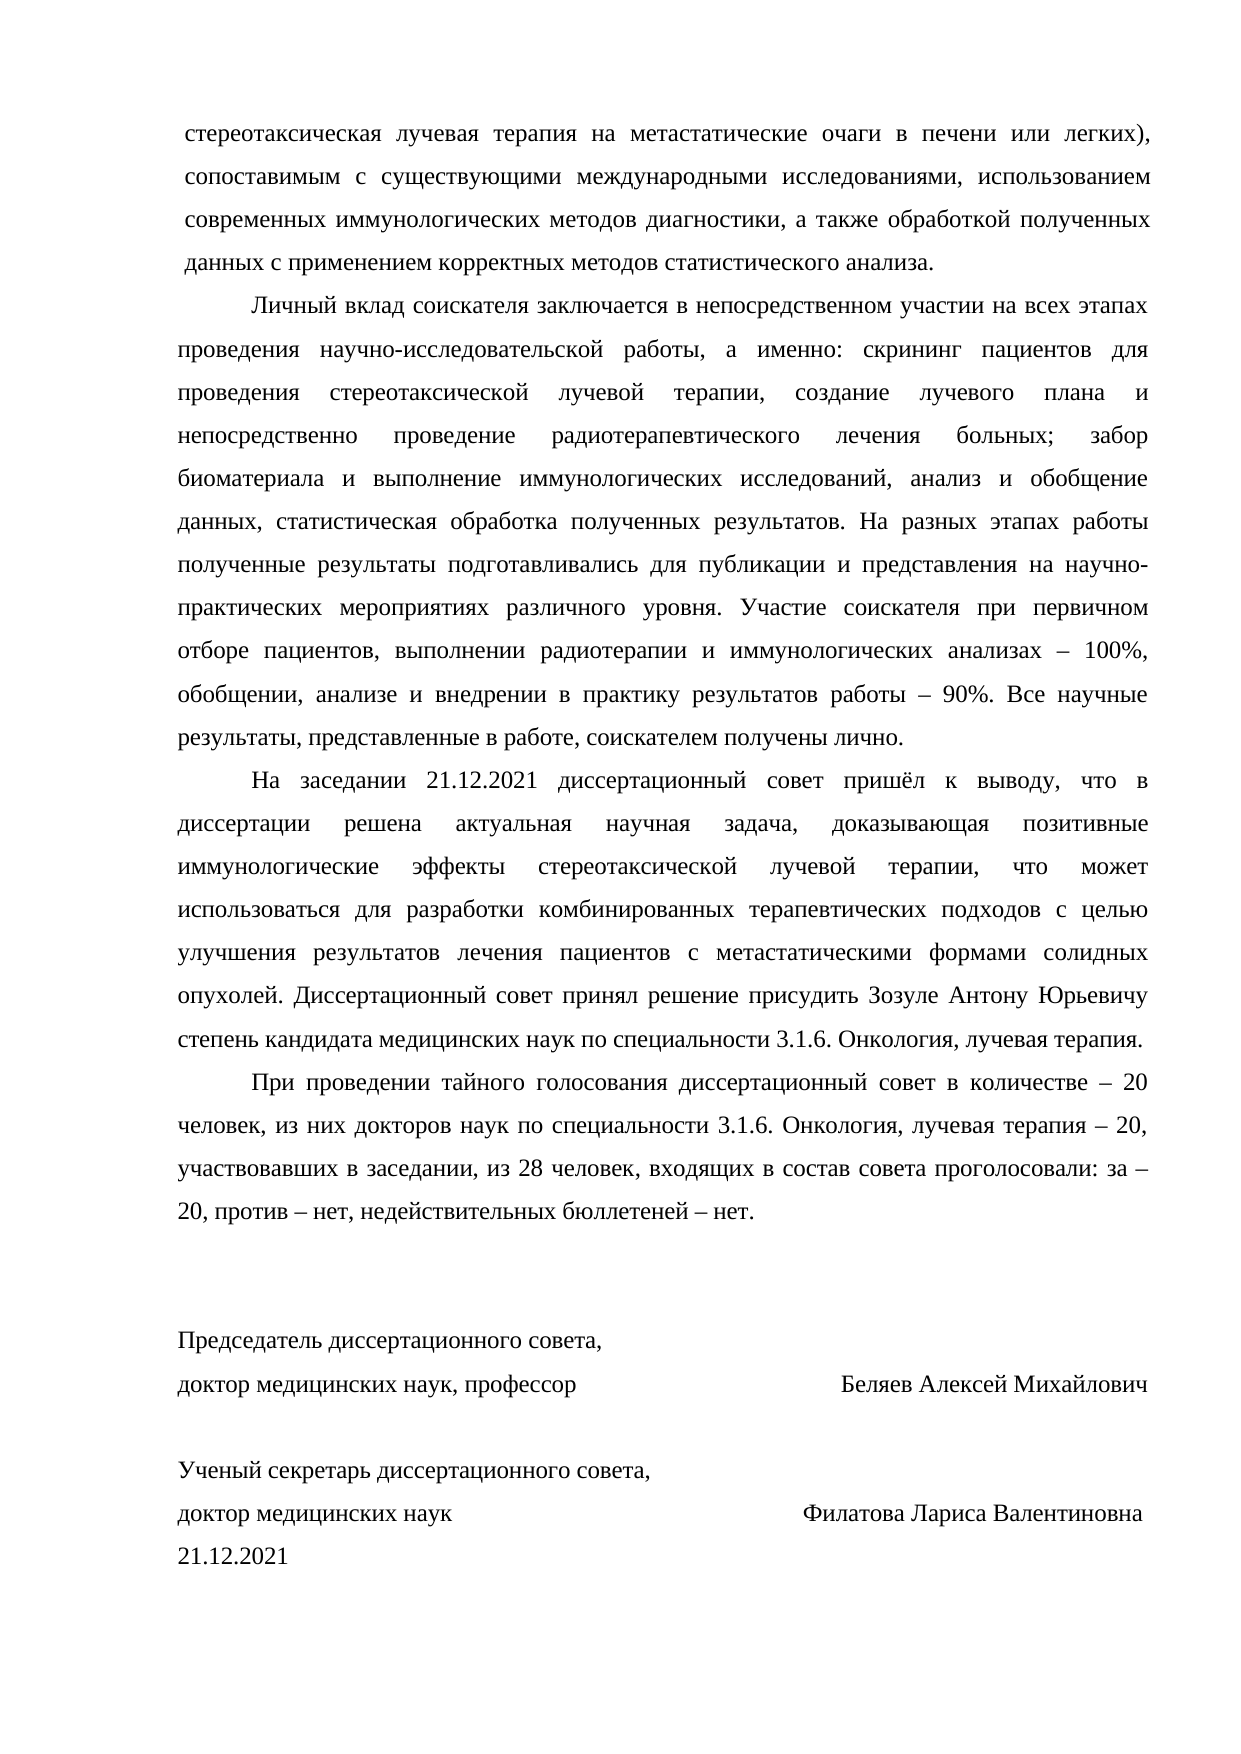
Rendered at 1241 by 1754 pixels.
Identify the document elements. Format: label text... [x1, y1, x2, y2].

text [184, 118, 1152, 276]
text Председатель диссертационного совета, [177, 1326, 1149, 1354]
text На заседании 21.12.2021 диссертационный совет пришёл к выводу, что в диссертации решена актуальная научная задача, доказывающая позитивные иммунологические эффекты стереотаксической лучевой терапии, что может использоваться для разработки комбинированных терапевтических подходов с целью улучшения результатов лечения пациентов с метастатическими формами солидных опухолей. Диссертационный совет принял решение присудить Зозуле Антону Юрьевичу степень кандидата медицинских наук по специальности 3.1.6. Онкология, лучевая терапия. [177, 765, 1149, 1052]
text доктор медицинских наук, профессор Беляев Алексей Михайлович [177, 1369, 1149, 1397]
text 21.12.2021 [177, 1541, 1149, 1570]
text Личный вклад соискателя заключается в непосредственном участии на всех этапах проведения научно-исследовательской работы, а именно: скрининг пациентов для проведения стереотаксической лучевой терапии, создание лучевого плана и непосредственно проведение радиотерапевтического лечения больных; забор биоматериала и выполнение иммунологических исследований, анализ и обобщение данных, статистическая обработка полученных результатов. На разных этапах работы полученные результаты подготавливались для публикации и представления на научно-практических мероприятиях различного уровня. Участие соискателя при первичном отборе пациентов, выполнении радиотерапии и иммунологических анализах – 100%, обобщении, анализе и внедрении в практику результатов работы – 90%. Все научные результаты, представленные в работе, соискателем получены лично. [177, 291, 1149, 751]
text доктор медицинских наук Филатова Лариса Валентиновна [177, 1498, 1149, 1527]
text При проведении тайного голосования диссертационный совет в количестве – 20 человек, из них докторов наук по специальности 3.1.6. Онкология, лучевая терапия – 20, участвовавших в заседании, из 28 человек, входящих в состав совета проголосовали: за – 20, против – нет, недействительных бюллетеней – нет. [177, 1067, 1149, 1225]
text Ученый секретарь диссертационного совета, [177, 1455, 1149, 1484]
